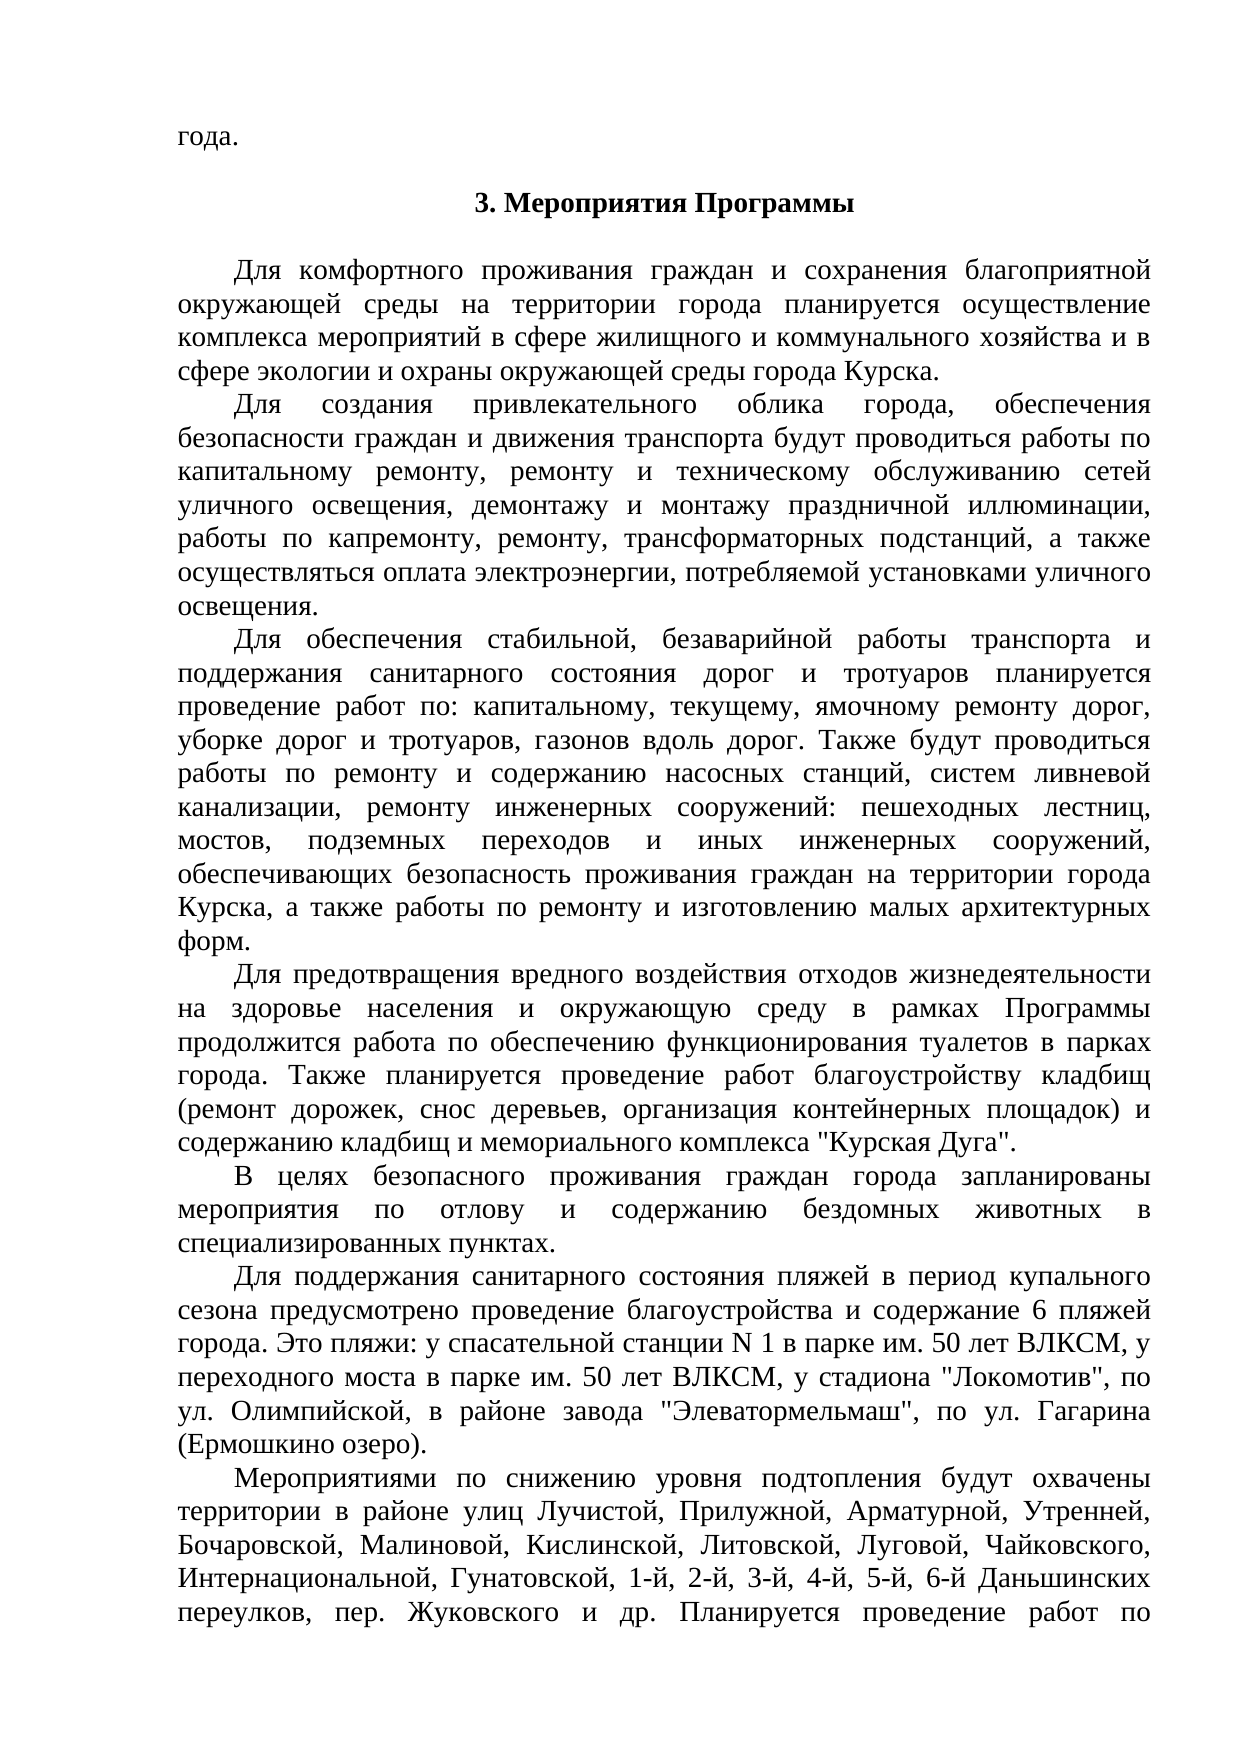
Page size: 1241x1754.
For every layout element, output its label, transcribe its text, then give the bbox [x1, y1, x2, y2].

text Для предотвращения вредного воздействия отходов жизнедеятельности на здоровье населения и окружающую среду в рамках Программы продолжится работа по обеспечению функционирования туалетов в парках города. Также планируется проведение работ благоустройству кладбищ (ремонт дорожек, снос деревьев, организация контейнерных площадок) и содержанию кладбищ и мемориального комплекса "Курская Дуга". [177, 957, 1152, 1158]
text Для создания привлекательного облика города, обеспечения безопасности граждан и движения транспорта будут проводиться работы по капитальному ремонту, ремонту и техническому обслуживанию сетей уличного освещения, демонтажу и монтажу праздничной иллюминации, работы по капремонту, ремонту, трансформаторных подстанций, а также осуществляться оплата электроэнергии, потребляемой установками уличного освещения. [177, 386, 1152, 621]
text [177, 118, 1152, 152]
text В целях безопасного проживания граждан города запланированы мероприятия по отлову и содержанию бездомных животных в специализированных пунктах. [177, 1158, 1152, 1258]
text Для обеспечения стабильной, безаварийной работы транспорта и поддержания санитарного состояния дорог и тротуаров планируется проведение работ по: капитальному, текущему, ямочному ремонту дорог, уборке дорог и тротуаров, газонов вдоль дорог. Также будут проводиться работы по ремонту и содержанию насосных станций, систем ливневой канализации, ремонту инженерных сооружений: пешеходных лестниц, мостов, подземных переходов и иных инженерных сооружений, обеспечивающих безопасность проживания граждан на территории города Курска, а также работы по ремонту и изготовлению малых архитектурных форм. [177, 621, 1152, 957]
title 3. Мероприятия Программы [177, 185, 1152, 219]
text Для поддержания санитарного состояния пляжей в период купального сезона предусмотрено проведение благоустройства и содержание 6 пляжей города. Это пляжи: у спасательной станции N 1 в парке им. 50 лет ВЛКСМ, у переходного моста в парке им. 50 лет ВЛКСМ, у стадиона "Локомотив", по ул. Олимпийской, в районе завода "Элеватормельмаш", по ул. Гагарина (Ермошкино озеро). [177, 1258, 1152, 1460]
text Для комфортного проживания граждан и сохранения благоприятной окружающей среды на территории города планируется осуществление комплекса мероприятий в сфере жилищного и коммунального хозяйства и в сфере экологии и охраны окружающей среды города Курска. [177, 252, 1152, 386]
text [177, 1460, 1152, 1627]
